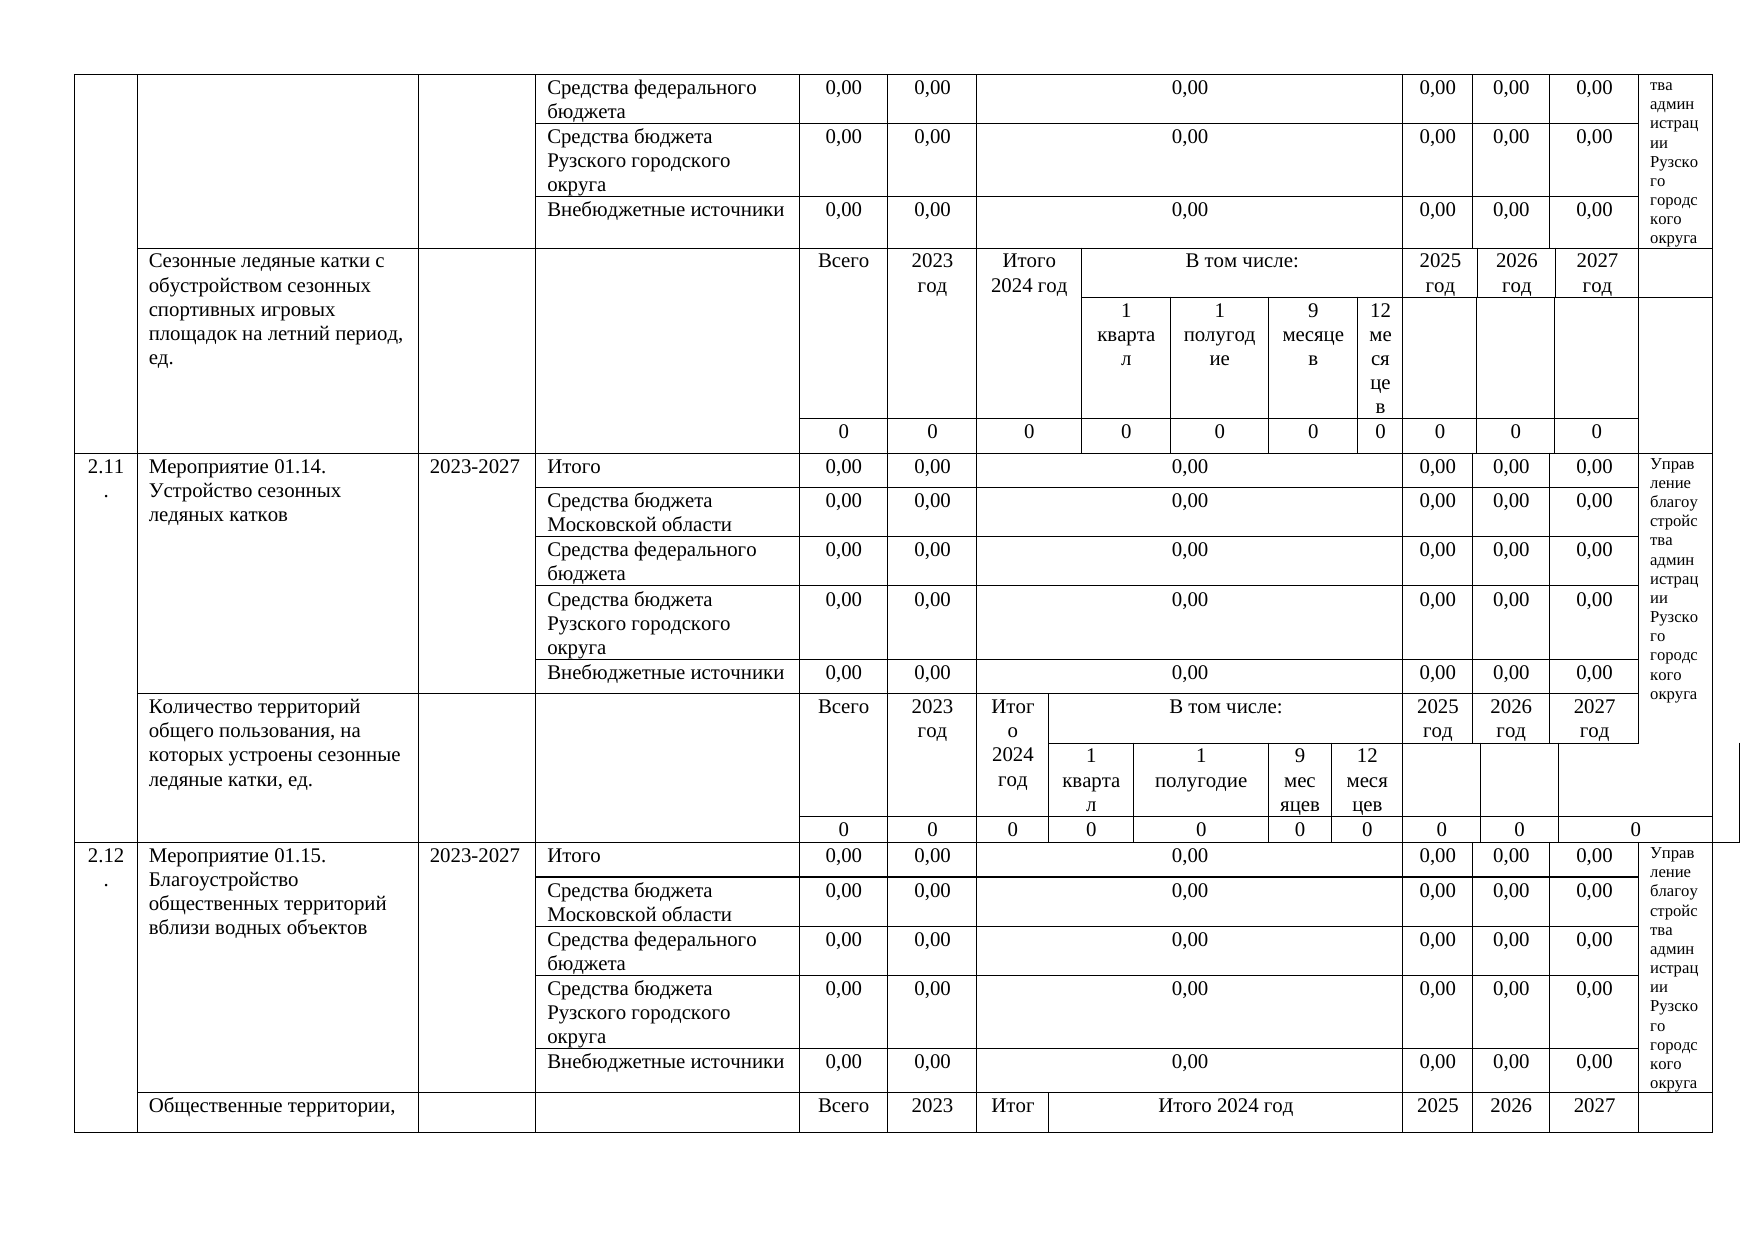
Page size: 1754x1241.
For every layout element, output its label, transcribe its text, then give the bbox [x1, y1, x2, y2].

table_cell [419, 694, 535, 842]
table_cell 0,00 [1473, 537, 1549, 585]
table_cell 0 [1049, 817, 1133, 842]
table_cell 2023 год [888, 694, 976, 816]
table_cell 2.12. [75, 843, 137, 1132]
table_cell [1403, 298, 1476, 418]
table_cell 0 [800, 419, 887, 452]
table_cell 0,00 [1473, 586, 1549, 659]
table_cell [1481, 744, 1558, 816]
table_cell Средства федерального бюджета [536, 927, 799, 975]
table_cell Итого [536, 843, 799, 876]
table_cell В том числе: [1049, 694, 1402, 742]
table_cell 0,00 [1403, 660, 1472, 693]
table_cell 2023 год [888, 249, 976, 418]
table_cell 12 месяцев [1358, 298, 1402, 418]
table_cell Средства бюджета Московской области [536, 878, 799, 926]
table_cell 0,00 [1403, 1049, 1472, 1092]
table_cell 0,00 [977, 537, 1402, 585]
table_cell 0,00 [977, 124, 1402, 196]
table_cell 0,00 [977, 878, 1402, 926]
table_cell 2025 год [1403, 1093, 1472, 1132]
table_cell 0,00 [800, 927, 887, 975]
table_cell В том числе: [1082, 249, 1402, 297]
table_cell 0,00 [1473, 124, 1549, 196]
table_cell 0,00 [977, 843, 1402, 876]
table_cell 0,00 [888, 75, 976, 123]
table_cell 0 [888, 817, 976, 842]
table_cell Итого 2024 год [977, 1093, 1048, 1132]
table_cell Мероприятие 01.15. Благоустройство общественных территорий вблизи водных объектов [138, 843, 418, 1092]
table_cell 0 [1332, 817, 1402, 842]
table_cell 0,00 [888, 927, 976, 975]
table_cell 0,00 [1473, 660, 1549, 693]
table_cell Итого 2024 год [1049, 1093, 1402, 1132]
table_cell 0 [800, 817, 887, 842]
table_cell 0,00 [1550, 537, 1638, 585]
table_cell Всего [800, 694, 887, 816]
table_cell 0 [1403, 419, 1476, 452]
table_cell 0,00 [1403, 927, 1472, 975]
table_cell Управление благоустройства администрации Рузского городского округа [1639, 454, 1712, 742]
table_cell 2026 год [1473, 694, 1549, 742]
table_cell 2027 год [1550, 1093, 1638, 1132]
table_cell 0,00 [888, 197, 976, 247]
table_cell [138, 1093, 418, 1132]
table_cell 0,00 [888, 976, 976, 1048]
table_cell 0,00 [800, 124, 887, 196]
table_cell Итого 2024 год [977, 249, 1081, 418]
table_cell Мероприятие 01.14. Устройство сезонных ледяных катков [138, 454, 418, 693]
table_cell [1713, 743, 1739, 842]
table_cell 0 [977, 817, 1048, 842]
table_cell 0,00 [800, 454, 887, 487]
table_cell 0,00 [1403, 488, 1472, 536]
table_cell 0,00 [1403, 537, 1472, 585]
table_cell 2025 год [1403, 249, 1477, 297]
table_cell 0,00 [800, 197, 887, 247]
table_cell [1477, 298, 1554, 418]
table_cell Средства бюджета Московской области [536, 488, 799, 536]
table_cell 2026 год [1473, 1093, 1549, 1132]
table_cell 12 месяцев [1332, 744, 1402, 816]
table_cell Внебюджетные источники [536, 1049, 799, 1092]
table_cell 9 месяцев [1269, 298, 1357, 418]
table_cell [419, 1093, 535, 1132]
table_cell 0,00 [800, 75, 887, 123]
table_cell 0,00 [800, 586, 887, 659]
table_cell 2027 год [1550, 694, 1638, 742]
table_cell Сезонные ледяные катки с обустройством сезонных спортивных игровых площадок на летний период, ед. [138, 249, 418, 452]
table_cell Всего [800, 249, 887, 418]
table_cell 0,00 [977, 976, 1402, 1048]
table_cell [536, 694, 799, 842]
table_cell 0 [1171, 419, 1268, 452]
table_cell Управление благоустройства администрации Рузского городского округа [1639, 843, 1712, 1092]
table_cell 9 месяцев [1269, 744, 1331, 816]
table_cell [1639, 249, 1712, 297]
table_cell 0 [1082, 419, 1170, 452]
table_cell 0 [888, 419, 976, 452]
table_cell Всего [800, 1093, 887, 1132]
table_cell 2023-2027 [419, 843, 535, 1092]
table_cell 0,00 [888, 454, 976, 487]
table_cell 0,00 [1473, 878, 1549, 926]
table_cell 0,00 [1473, 843, 1549, 876]
table_cell 0,00 [1403, 878, 1472, 926]
table_cell 0,00 [1403, 586, 1472, 659]
table_cell 0,00 [888, 124, 976, 196]
table_cell 0,00 [1550, 1049, 1638, 1092]
table_cell [419, 249, 535, 452]
table_cell 0 [1134, 817, 1268, 842]
table_cell 0,00 [977, 586, 1402, 659]
table_cell Итого [536, 454, 799, 487]
table_cell 0 [1555, 419, 1638, 452]
table_cell 0,00 [800, 843, 887, 876]
table_cell 2.11. [75, 454, 137, 842]
table_cell 0,00 [1403, 197, 1472, 247]
table_cell Итого 2024 год [977, 694, 1048, 816]
table_cell 0,00 [800, 1049, 887, 1092]
table_cell 0,00 [1550, 927, 1638, 975]
table_cell [1559, 743, 1712, 816]
table_cell 0,00 [800, 976, 887, 1048]
table_cell [1639, 1093, 1712, 1132]
table_cell 0,00 [1473, 454, 1549, 487]
table_cell 0 [1269, 419, 1357, 452]
table_cell 0,00 [888, 1049, 976, 1092]
table_cell 0,00 [977, 488, 1402, 536]
table_cell 0,00 [1403, 75, 1472, 123]
table_cell 2027 год [1556, 249, 1638, 297]
table_cell 0,00 [977, 1049, 1402, 1092]
table_cell Средства бюджета Рузского городского округа [536, 976, 799, 1048]
table_cell 0,00 [977, 927, 1402, 975]
table_cell 0,00 [1550, 660, 1638, 693]
table_cell Средства бюджета Рузского городского округа [536, 124, 799, 196]
table_cell 0,00 [1550, 197, 1638, 247]
table_cell Внебюджетные источники [536, 197, 799, 247]
table_cell 0,00 [1550, 976, 1638, 1048]
table_cell 0,00 [888, 878, 976, 926]
table_cell 0,00 [1473, 488, 1549, 536]
table_cell [536, 1093, 799, 1132]
table_cell 0,00 [1403, 976, 1472, 1048]
table_cell 0,00 [1550, 454, 1638, 487]
table_cell 0,00 [977, 75, 1402, 123]
table_cell Средства бюджета Рузского городского округа [536, 586, 799, 659]
table_cell 0 [1481, 817, 1558, 842]
table_cell Средства федерального бюджета [536, 75, 799, 123]
table_cell 0,00 [888, 488, 976, 536]
table_cell Количество территорий общего пользования, на которых устроены сезонные ледяные катки, ед. [138, 694, 418, 842]
table_cell 2025 год [1403, 694, 1472, 742]
table_cell 0,00 [1550, 75, 1638, 123]
table_cell [1403, 744, 1480, 816]
table_cell 0 [1477, 419, 1554, 452]
table_cell 0,00 [1473, 927, 1549, 975]
table_cell 0,00 [888, 660, 976, 693]
table_cell 1 полугодие [1171, 298, 1268, 418]
table_cell [536, 249, 799, 452]
table_cell 0,00 [800, 488, 887, 536]
table_cell 0,00 [977, 197, 1402, 247]
table_cell 0 [977, 419, 1081, 452]
table_cell [1639, 298, 1712, 452]
table_cell 0,00 [1473, 1049, 1549, 1092]
table_cell 0,00 [1403, 124, 1472, 196]
table_cell 0,00 [800, 878, 887, 926]
table_cell 0,00 [977, 660, 1402, 693]
table_cell 0,00 [800, 537, 887, 585]
table_cell 0,00 [977, 454, 1402, 487]
table_cell 0,00 [1550, 488, 1638, 536]
table_cell 0,00 [1403, 454, 1472, 487]
table_cell 0,00 [1550, 878, 1638, 926]
table_cell 0,00 [1473, 75, 1549, 123]
table_cell 0 [1358, 419, 1402, 452]
table_cell 0,00 [888, 843, 976, 876]
table_cell 0 [1269, 817, 1331, 842]
table_cell 0,00 [888, 586, 976, 659]
table_cell 0 [1403, 817, 1480, 842]
table_cell 1 квартал [1049, 744, 1133, 816]
table_cell 0,00 [1550, 843, 1638, 876]
table_cell 0,00 [800, 660, 887, 693]
table_cell 0,00 [1550, 124, 1638, 196]
table_cell 0,00 [1550, 586, 1638, 659]
table_cell 2023-2027 [419, 454, 535, 693]
table_cell 0,00 [1473, 197, 1549, 247]
table_cell [1555, 298, 1638, 418]
table_cell 1 квартал [1082, 298, 1170, 418]
table_cell 1 полугодие [1134, 744, 1268, 816]
table_cell Средства федерального бюджета [536, 537, 799, 585]
table_cell 0,00 [888, 537, 976, 585]
table_cell 2026 год [1478, 249, 1555, 297]
table_cell 2023 год [888, 1093, 976, 1132]
table_cell 0 [1559, 817, 1712, 842]
table_cell Внебюджетные источники [536, 660, 799, 693]
table_cell 0,00 [1403, 843, 1472, 876]
table_cell 0,00 [1473, 976, 1549, 1048]
